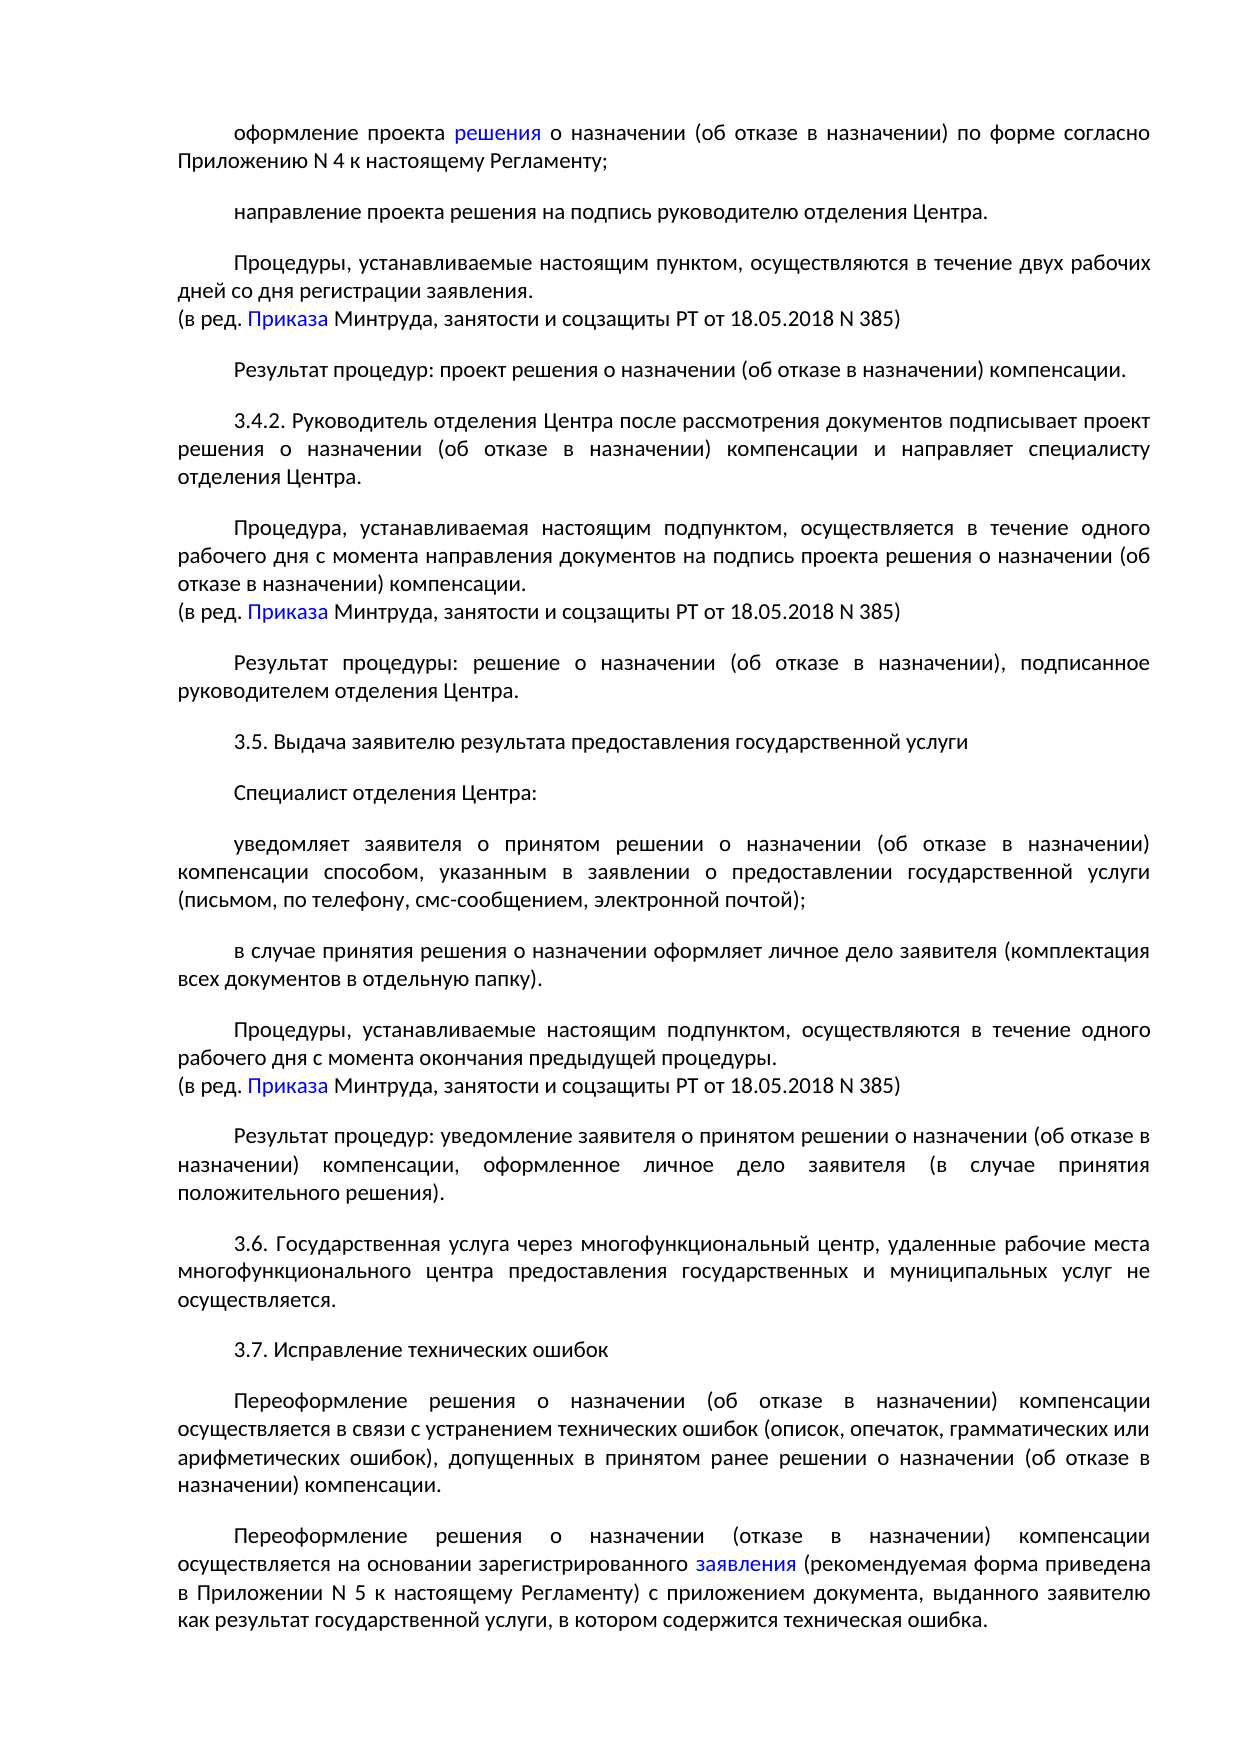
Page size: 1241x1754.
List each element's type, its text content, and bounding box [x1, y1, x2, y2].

text направление проекта решения на подпись руководителю отделения Центра. [177, 197, 1152, 225]
text Результат процедуры: решение о назначении (об отказе в назначении), подписанное руководителем отделения Центра. [177, 648, 1152, 704]
text Процедуры, устанавливаемые настоящим подпунктом, осуществляются в течение одного рабочего дня с момента окончания предыдущей процедуры. [177, 1015, 1152, 1071]
text 3.5. Выдача заявителю результата предоставления государственной услуги [177, 727, 1152, 755]
text оформление проекта решения о назначении (об отказе в назначении) по форме согласно Приложению N 4 к настоящему Регламенту; [177, 118, 1152, 174]
text Специалист отделения Центра: [177, 778, 1152, 806]
text 3.6. Государственная услуга через многофункциональный центр, удаленные рабочие места многофункционального центра предоставления государственных и муниципальных услуг не осуществляется. [177, 1229, 1152, 1313]
text Результат процедур: проект решения о назначении (об отказе в назначении) компенсации. [177, 355, 1152, 383]
text (в ред. Приказа Минтруда, занятости и соцзащиты РТ от 18.05.2018 N 385) [177, 597, 1152, 625]
text Процедура, устанавливаемая настоящим подпунктом, осуществляется в течение одного рабочего дня с момента направления документов на подпись проекта решения о назначении (об отказе в назначении) компенсации. [177, 513, 1152, 597]
text Процедуры, устанавливаемые настоящим пунктом, осуществляются в течение двух рабочих дней со дня регистрации заявления. [177, 248, 1152, 304]
text уведомляет заявителя о принятом решении о назначении (об отказе в назначении) компенсации способом, указанным в заявлении о предоставлении государственной услуги (письмом, по телефону, смс-сообщением, электронной почтой); [177, 829, 1152, 913]
text Результат процедур: уведомление заявителя о принятом решении о назначении (об отказе в назначении) компенсации, оформленное личное дело заявителя (в случае принятия положительного решения). [177, 1122, 1152, 1206]
text Переоформление решения о назначении (об отказе в назначении) компенсации осуществляется в связи с устранением технических ошибок (описок, опечаток, грамматических или арифметических ошибок), допущенных в принятом ранее решении о назначении (об отказе в назначении) компенсации. [177, 1387, 1152, 1499]
text (в ред. Приказа Минтруда, занятости и соцзащиты РТ от 18.05.2018 N 385) [177, 304, 1152, 332]
text (в ред. Приказа Минтруда, занятости и соцзащиты РТ от 18.05.2018 N 385) [177, 1071, 1152, 1099]
text 3.4.2. Руководитель отделения Центра после рассмотрения документов подписывает проект решения о назначении (об отказе в назначении) компенсации и направляет специалисту отделения Центра. [177, 406, 1152, 490]
text в случае принятия решения о назначении оформляет личное дело заявителя (комплектация всех документов в отдельную папку). [177, 936, 1152, 992]
text 3.7. Исправление технических ошибок [177, 1336, 1152, 1364]
text Переоформление решения о назначении (отказе в назначении) компенсации осуществляется на основании зарегистрированного заявления (рекомендуемая форма приведена в Приложении N 5 к настоящему Регламенту) с приложением документа, выданного заявителю как результат государственной услуги, в котором содержится техническая ошибка. [177, 1522, 1152, 1634]
